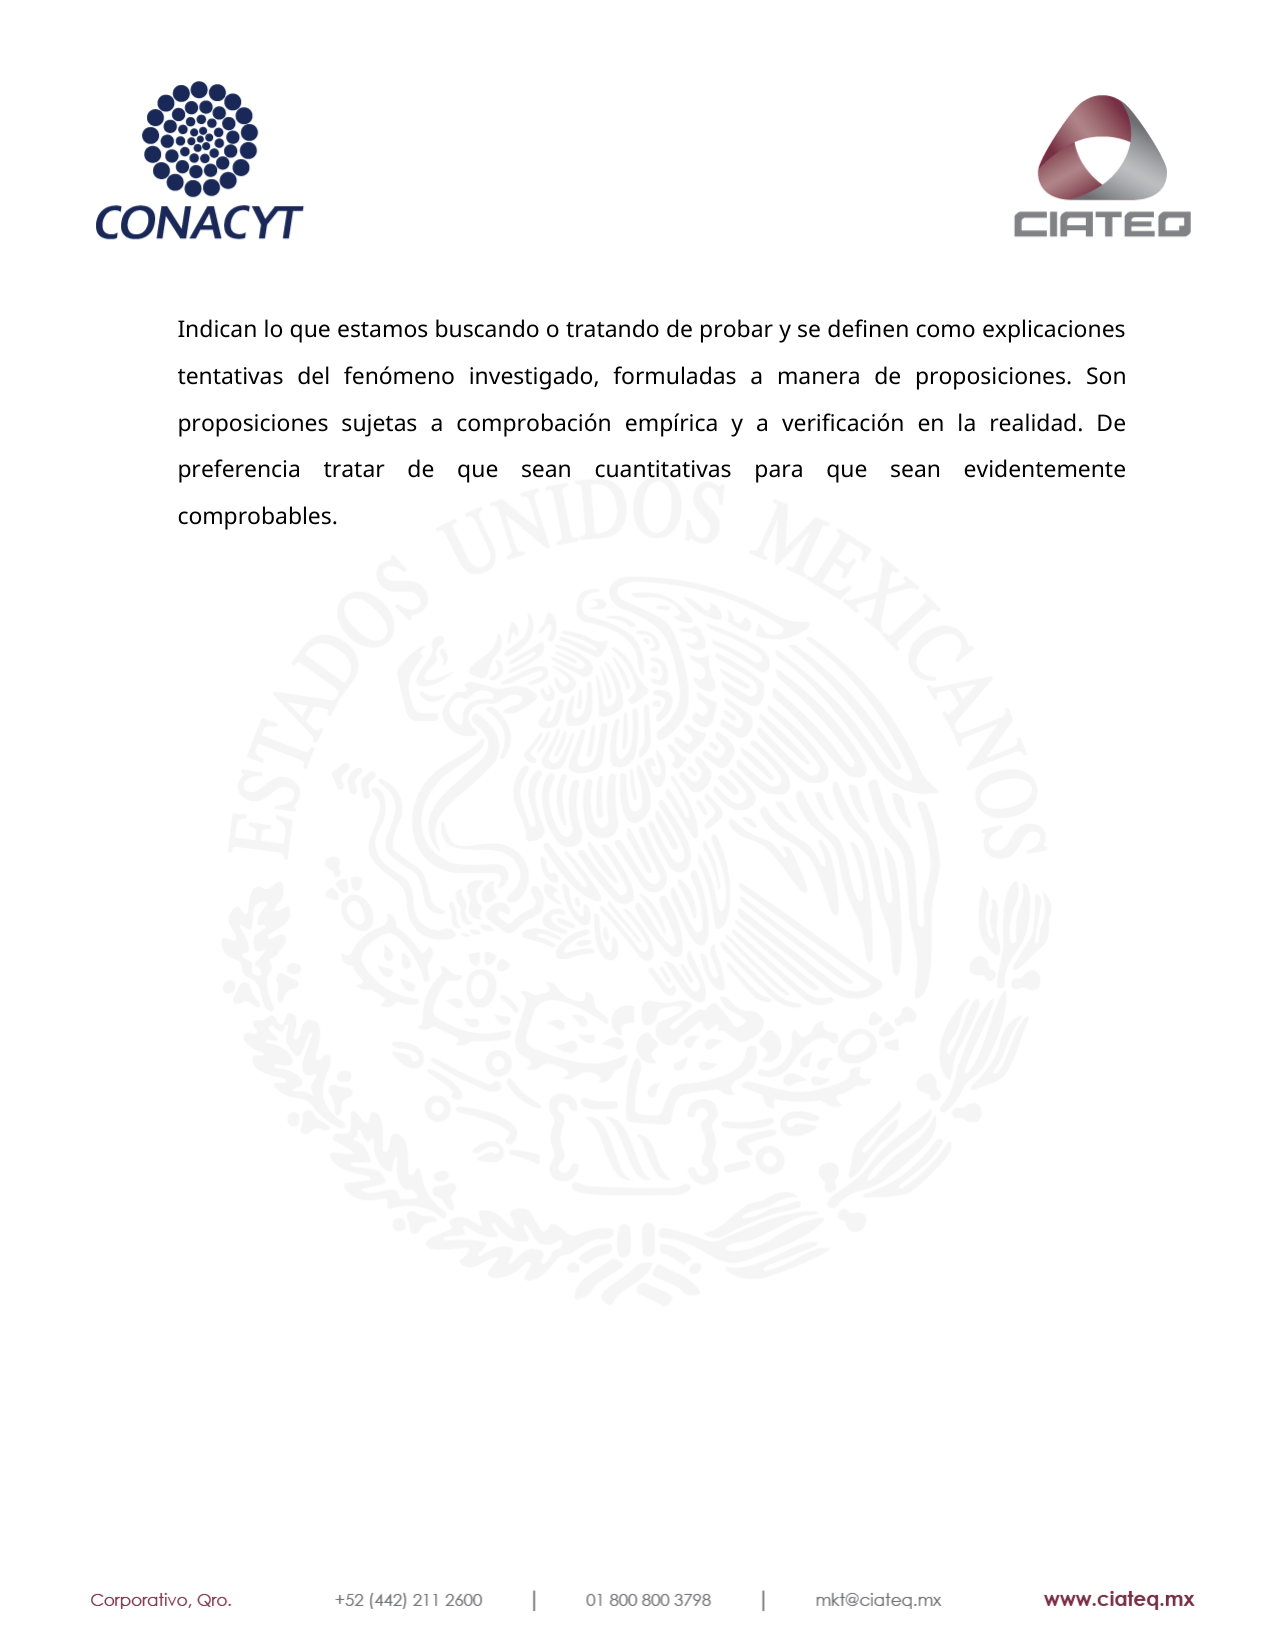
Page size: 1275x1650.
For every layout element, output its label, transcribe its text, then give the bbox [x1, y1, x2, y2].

picture [0, 15, 1275, 1650]
text Indican lo que estamos buscando o tratando de probar y se definen como explicaciones tentativas del fenómeno investigado, formuladas a manera de proposiciones. Son proposiciones sujetas a comprobación empírica y a verificación en la realidad. De preferencia tratar de que sean cuantitativas para que sean evidentemente comprobables. [177, 313, 1127, 531]
